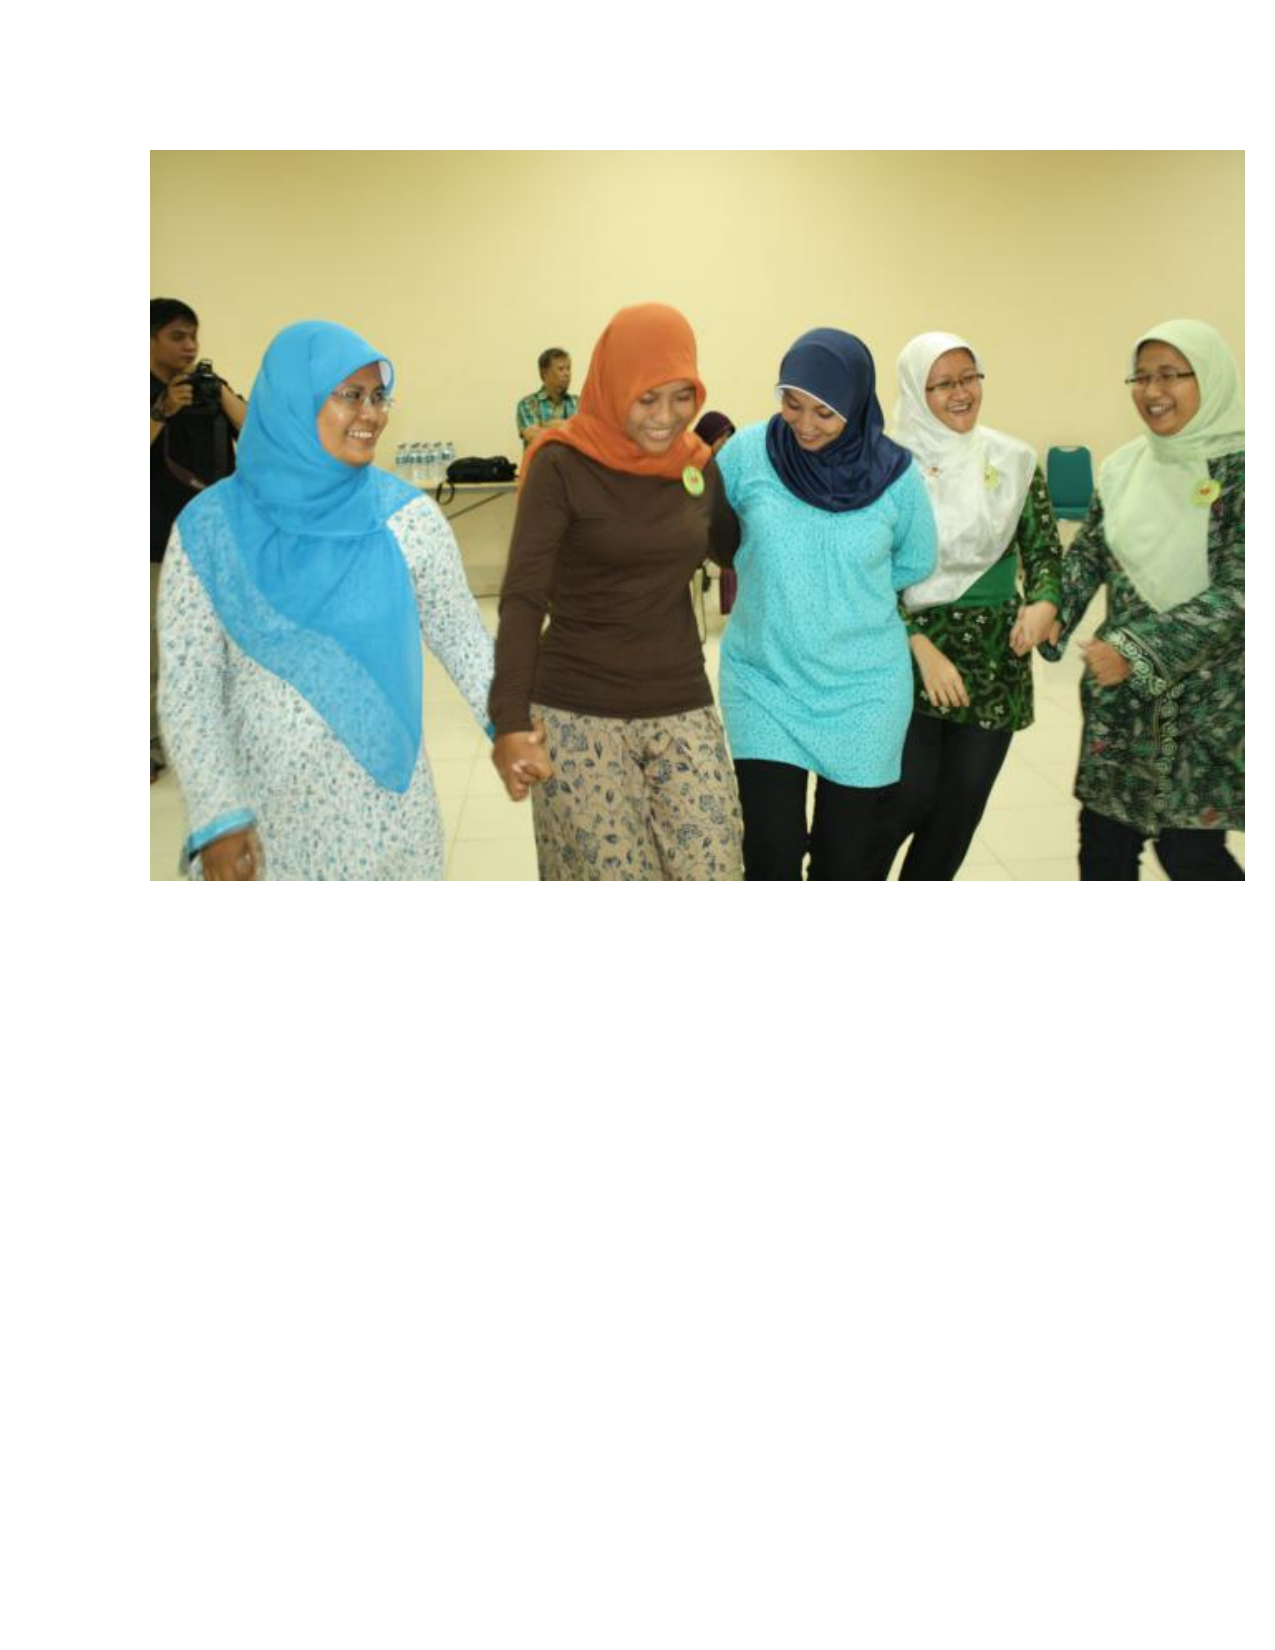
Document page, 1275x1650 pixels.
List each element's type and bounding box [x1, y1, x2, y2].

picture [150, 150, 1245, 881]
